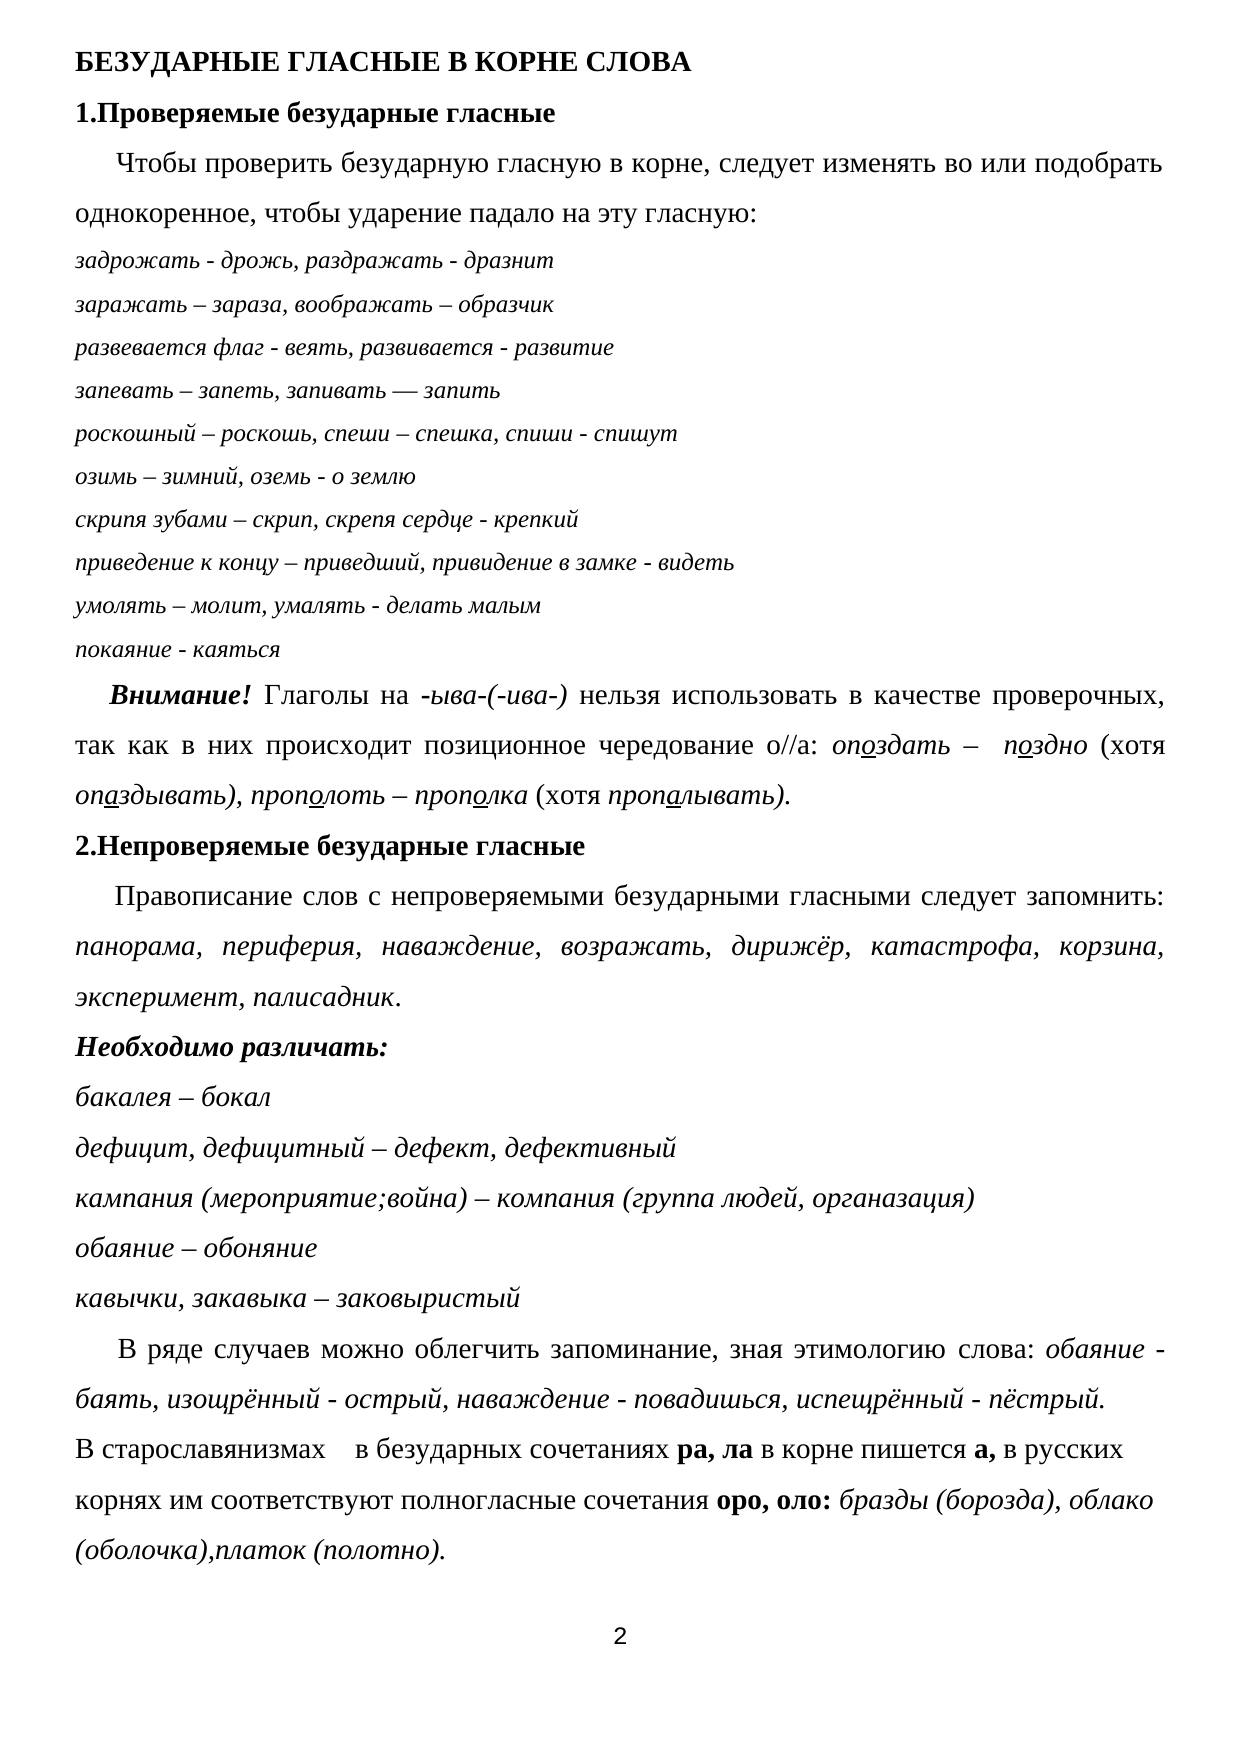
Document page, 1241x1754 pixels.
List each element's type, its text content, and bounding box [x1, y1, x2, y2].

text БЕЗУДАРНЫЕ ГЛАСНЫЕ В КОРНЕ СЛОВА [75, 44, 1165, 78]
text задрожать - дрожь, раздражать - дразнит [75, 246, 1165, 274]
text Необходимо различать: [75, 1029, 1165, 1063]
text озимь – зимний, оземь - о землю [75, 461, 1165, 490]
text роскошный – роскошь, спеши – спешка, спиши - спишут [75, 418, 1165, 447]
text заражать – зараза, воображать – образчик [75, 289, 1165, 317]
text 1.Проверяемые безударные гласные [75, 95, 1165, 128]
text В старославянизмах в безударных сочетаниях ра, ла в корне пишется а, в русских корнях им соответствуют полногласные сочетания оро, оло: бразды (борозда), облако (оболочка),платок (полотно). [75, 1432, 1165, 1566]
text Чтобы проверить безударную гласную в корне, следует изменять во или подобрать однокоренное, чтобы ударение падало на эту гласную: [75, 145, 1165, 229]
text Правописание слов с непроверяемыми безударными гласными следует запомнить: панорама, периферия, наваждение, возражать, дирижёр, катастрофа, корзина, эксперимент, палисадник. [75, 878, 1165, 1012]
text кавычки, закавыка – заковыристый [75, 1281, 1165, 1314]
text 2.Непроверяемые безударные гласные [75, 828, 1165, 861]
text развевается флаг - веять, развивается - развитие [75, 332, 1165, 361]
text умолять – молит, умалять - делать малым [75, 591, 1165, 619]
text кампания (мероприятие;война) – компания (группа людей, органазация) [75, 1180, 1165, 1213]
text дефицит, дефицитный – дефект, дефективный [75, 1130, 1165, 1163]
text обаяние – обоняние [75, 1230, 1165, 1264]
text В ряде случаев можно облегчить запоминание, зная этимологию слова: обаяние - баять, изощрённый - острый, наваждение - повадишься, испещрённый - пёстрый. [75, 1331, 1165, 1415]
text приведение к концу – приведший, привидение в замке - видеть [75, 547, 1165, 576]
text запевать – запеть, запивать ― запить [75, 375, 1165, 404]
text Внимание! Глаголы на -ыва-(-ива-) нельзя использовать в качестве проверочных, так как в них происходит позиционное чередование о//а: опоздать – поздно (хотя опаздывать), прополоть – прополка (хотя пропалывать). [75, 677, 1165, 811]
text скрипя зубами – скрип, скрепя сердце - крепкий [75, 504, 1165, 533]
text бакалея – бокал [75, 1079, 1165, 1113]
text покаяние - каяться [75, 634, 1165, 662]
